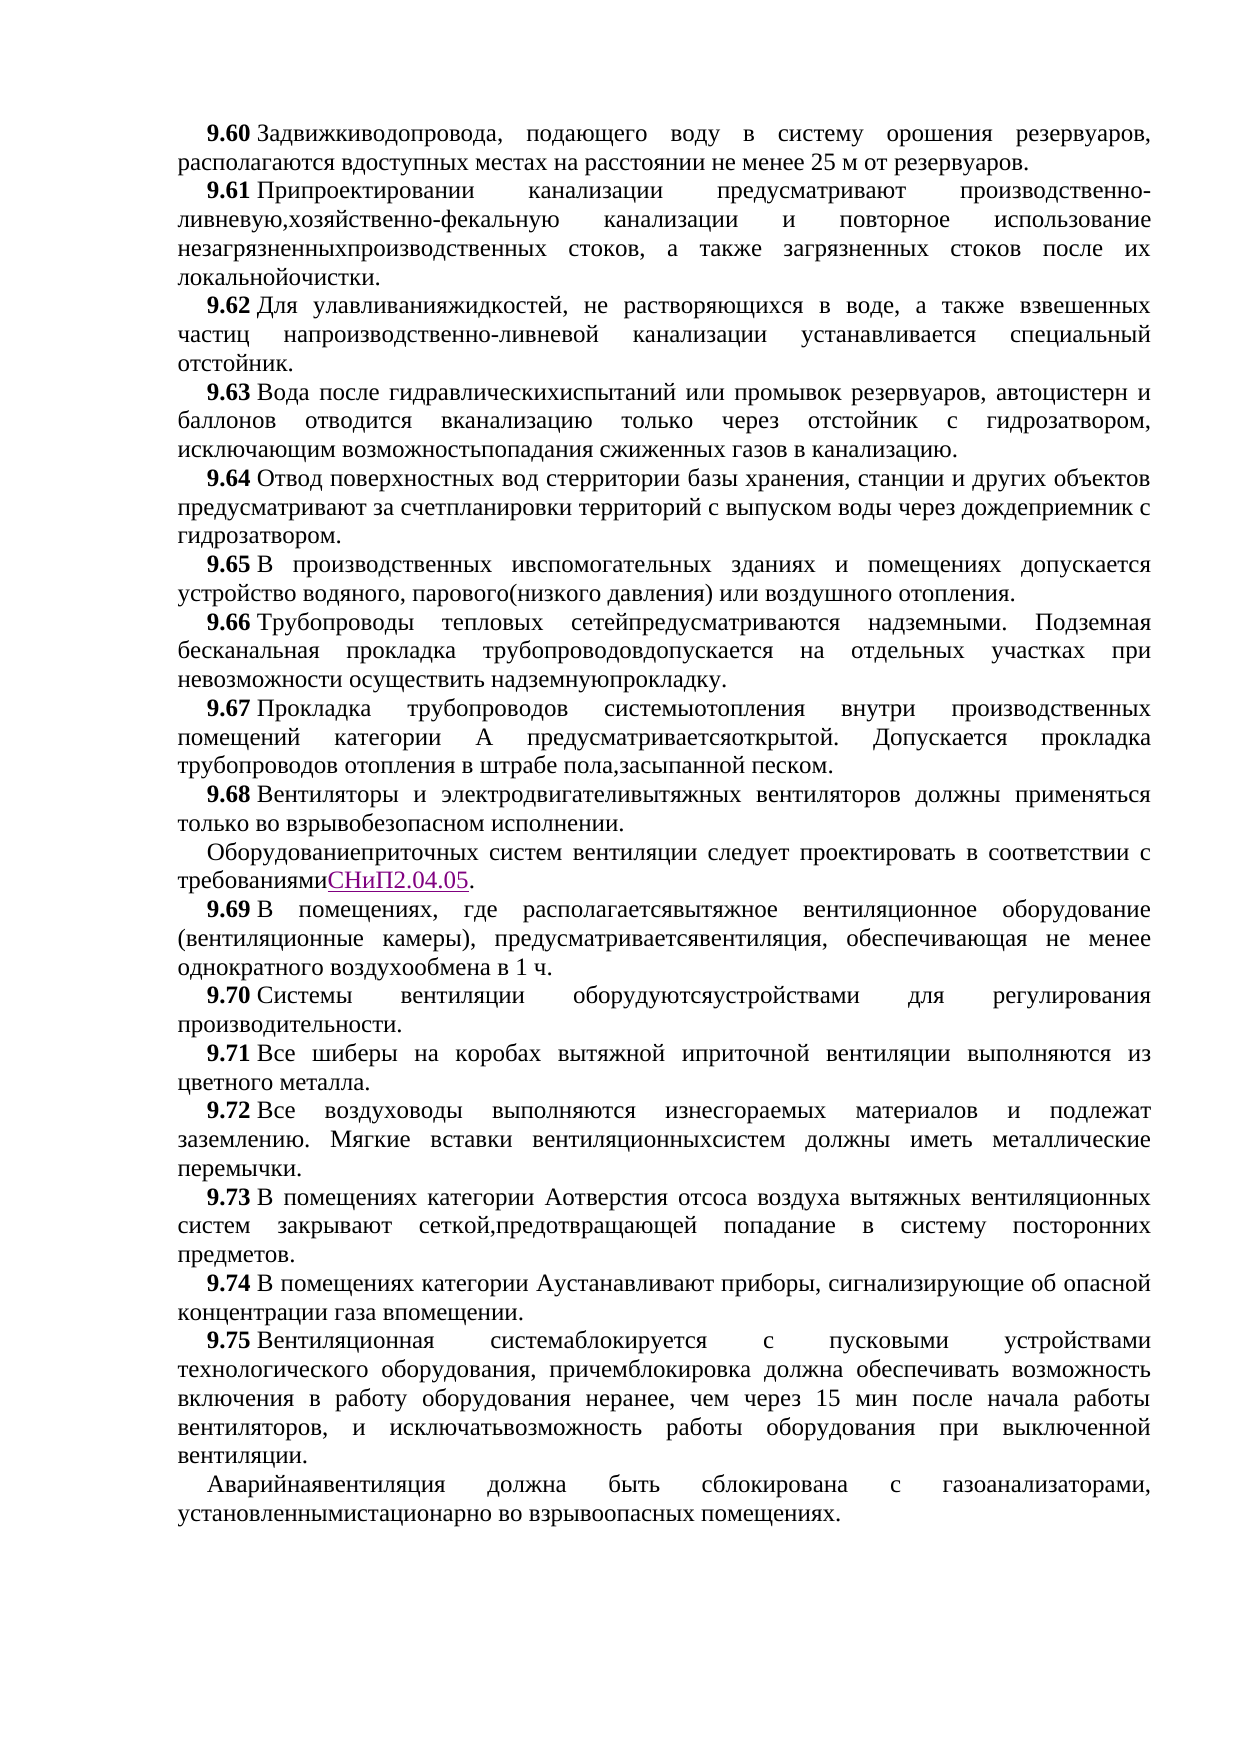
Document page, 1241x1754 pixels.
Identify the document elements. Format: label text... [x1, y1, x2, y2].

text 9.62 Для улавливанияжидкостей, не растворяющихся в воде, а также взвешенных частиц напроизводственно-ливневой канализации устанавливается специальный отстойник. [177, 291, 1152, 377]
text 9.70 Системы вентиляции оборудуютсяустройствами для регулирования производительности. [177, 981, 1152, 1038]
text 9.64 Отвод поверхностных вод стерритории базы хранения, станции и других объектов предусматривают за счетпланировки территорий с выпуском воды через дождеприемник с гидрозатвором. [177, 463, 1152, 549]
text 9.73 В помещениях категории Аотверстия отсоса воздуха вытяжных вентиляционных систем закрывают сеткой,предотвращающей попадание в систему посторонних предметов. [177, 1182, 1152, 1268]
text 9.63 Вода после гидравлическихиспытаний или промывок резервуаров, автоцистерн и баллонов отводится вканализацию только через отстойник с гидрозатвором, исключающим возможностьпопадания сжиженных газов в канализацию. [177, 377, 1152, 463]
text 9.69 В помещениях, где располагаетсявытяжное вентиляционное оборудование (вентиляционные камеры), предусматриваетсявентиляция, обеспечивающая не менее однократного воздухообмена в 1 ч. [177, 894, 1152, 981]
text Аварийнаявентиляция должна быть сблокирована с газоанализаторами, установленнымистационарно во взрывоопасных помещениях. [177, 1469, 1152, 1527]
text Оборудованиеприточных систем вентиляции следует проектировать в соответствии с требованиямиСНиП2.04.05. [177, 837, 1152, 894]
text 9.75 Вентиляционная системаблокируется с пусковыми устройствами технологического оборудования, причемблокировка должна обеспечивать возможность включения в работу оборудования неранее, чем через 15 мин после начала работы вентиляторов, и исключатьвозможность работы оборудования при выключенной вентиляции. [177, 1326, 1152, 1469]
text 9.61 Припроектировании канализации предусматривают производственно-ливневую,хозяйственно-фекальную канализации и повторное использование незагрязненныхпроизводственных стоков, а также загрязненных стоков после их локальнойочистки. [177, 176, 1152, 291]
text 9.71 Все шиберы на коробах вытяжной иприточной вентиляции выполняются из цветного металла. [177, 1038, 1152, 1096]
text 9.60 Задвижкиводопровода, подающего воду в систему орошения резервуаров, располагаются вдоступных местах на расстоянии не менее 25 м от резервуаров. [177, 118, 1152, 176]
text 9.67 Прокладка трубопроводов системыотопления внутри производственных помещений категории А предусматриваетсяоткрытой. Допускается прокладка трубопроводов отопления в штрабе пола,засыпанной песком. [177, 693, 1152, 779]
text 9.74 В помещениях категории Аустанавливают приборы, сигнализирующие об опасной концентрации газа впомещении. [177, 1268, 1152, 1326]
text 9.66 Трубопроводы тепловых сетейпредусматриваются надземными. Подземная бесканальная прокладка трубопроводовдопускается на отдельных участках при невозможности осуществить надземнуюпрокладку. [177, 607, 1152, 693]
text 9.68 Вентиляторы и электродвигателивытяжных вентиляторов должны применяться только во взрывобезопасном исполнении. [177, 779, 1152, 837]
text 9.72 Все воздуховоды выполняются изнесгораемых материалов и подлежат заземлению. Мягкие вставки вентиляционныхсистем должны иметь металлические перемычки. [177, 1096, 1152, 1182]
text 9.65 В производственных ивспомогательных зданиях и помещениях допускается устройство водяного, парового(низкого давления) или воздушного отопления. [177, 549, 1152, 607]
